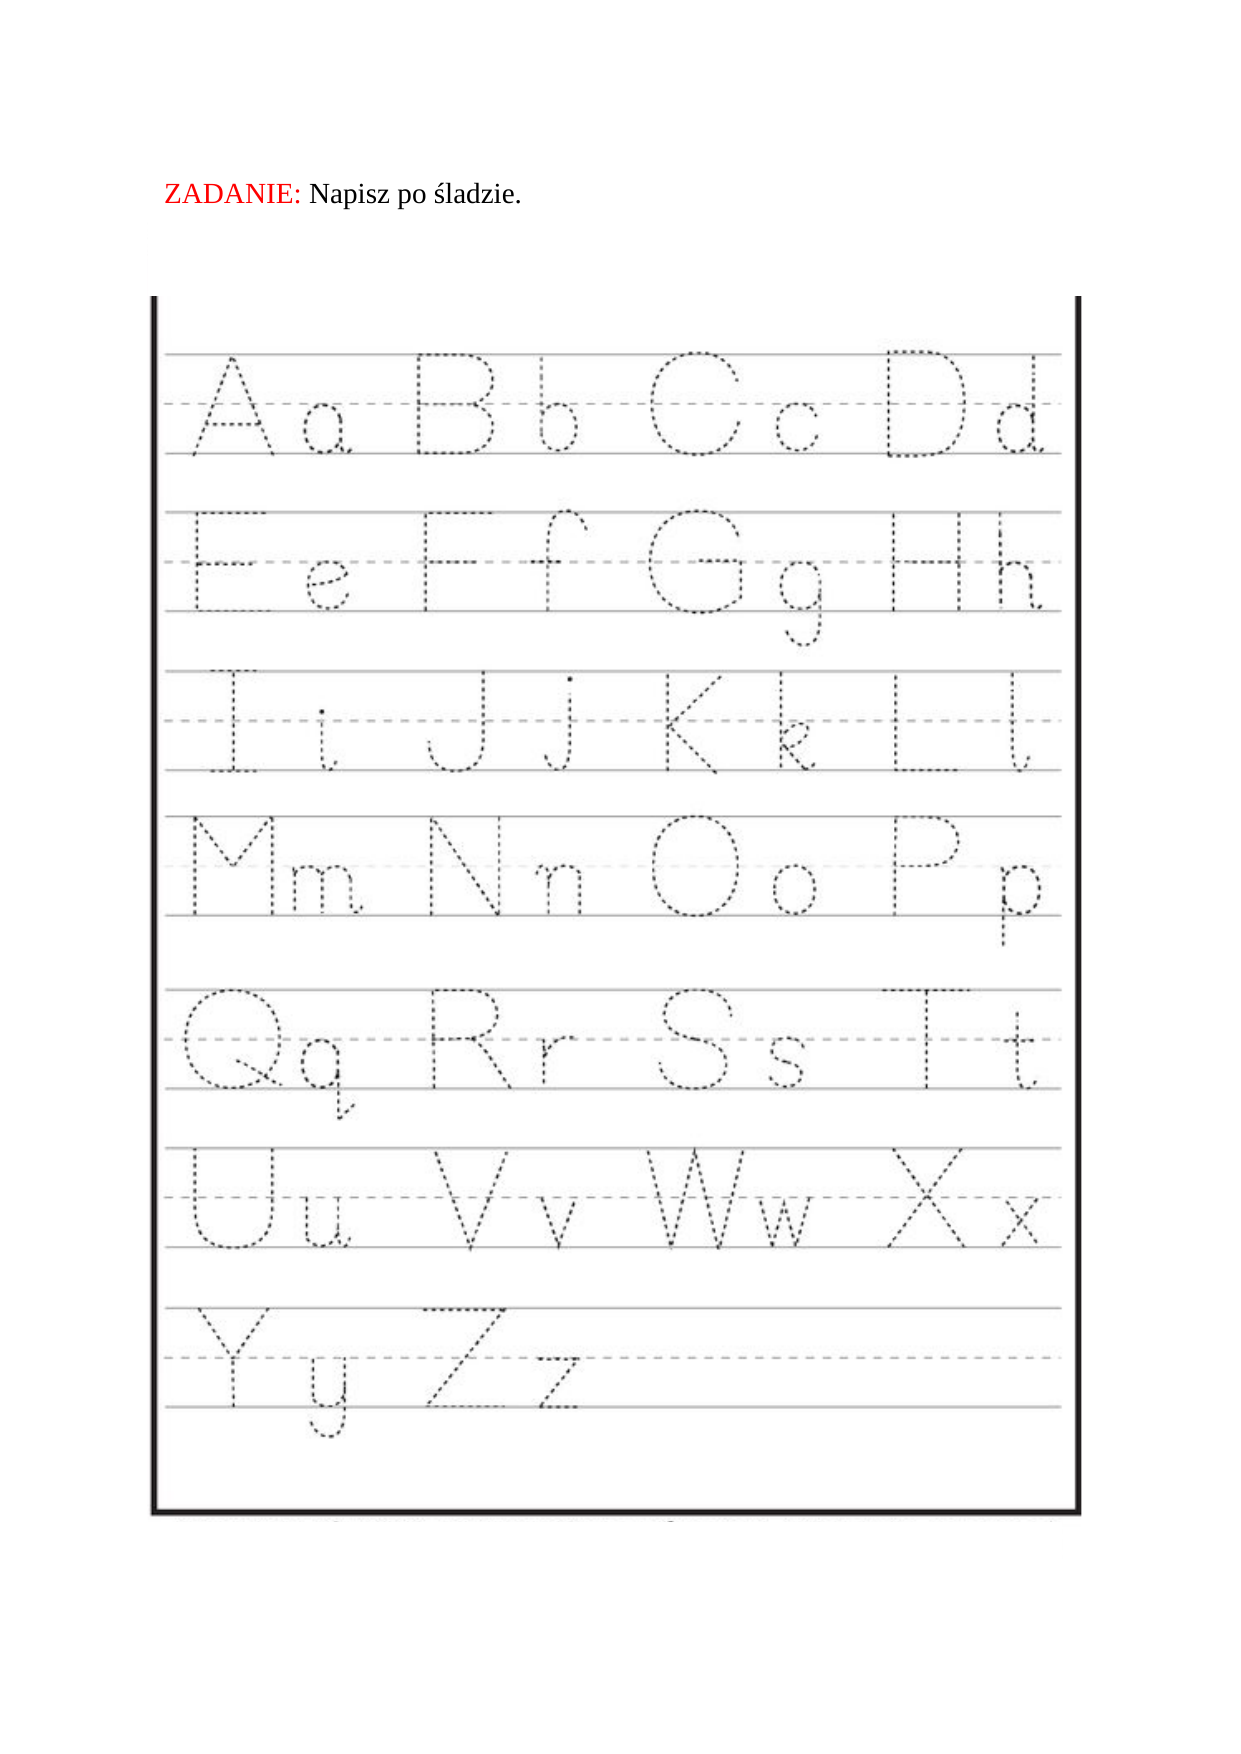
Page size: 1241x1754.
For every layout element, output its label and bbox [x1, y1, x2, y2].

picture [147, 193, 1082, 1563]
